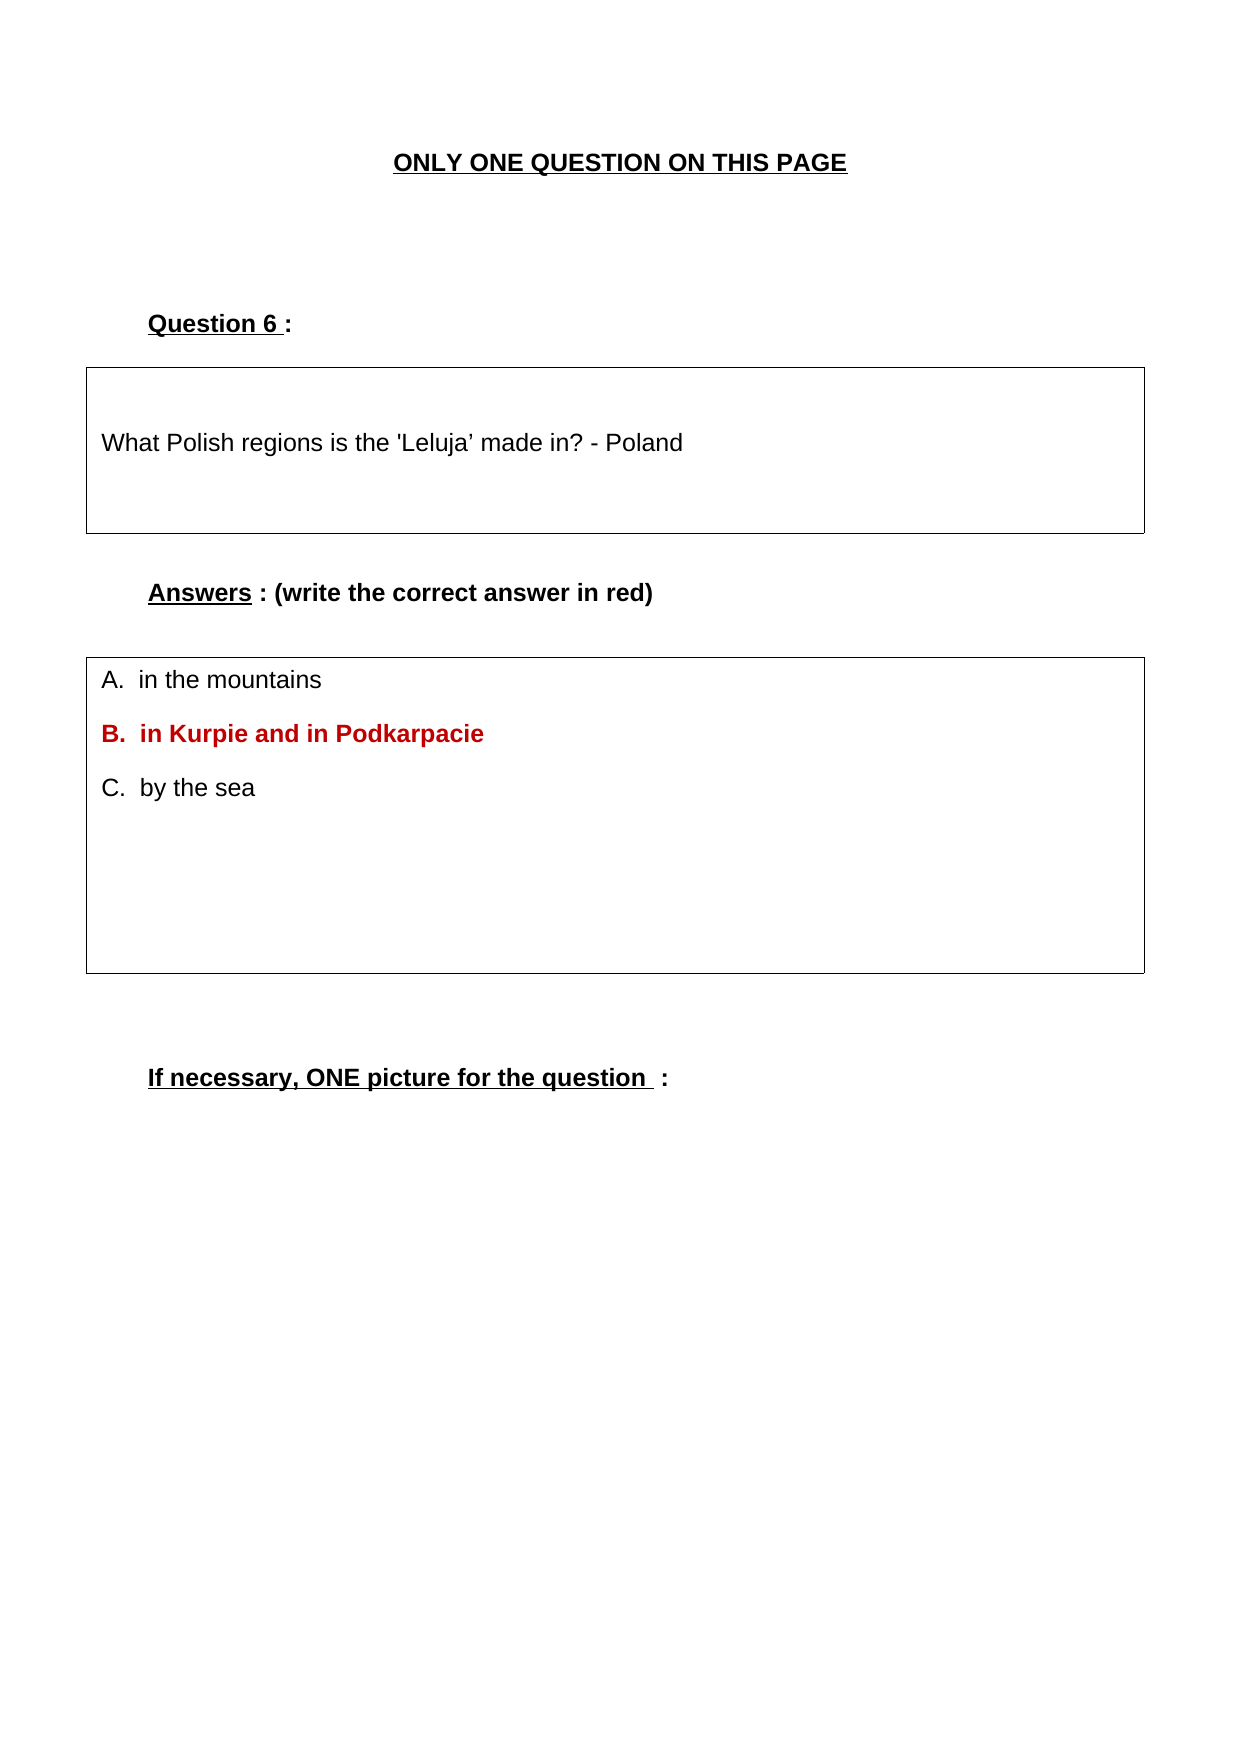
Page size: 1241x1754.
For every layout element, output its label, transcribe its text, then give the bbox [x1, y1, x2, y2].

text ONLY ONE QUESTION ON THIS PAGE [148, 148, 1093, 176]
text Question 6 : [148, 309, 1093, 338]
text If necessary, ONE picture for the question : [148, 1063, 1093, 1092]
text Answers : (write the correct answer in red) [148, 578, 1093, 607]
